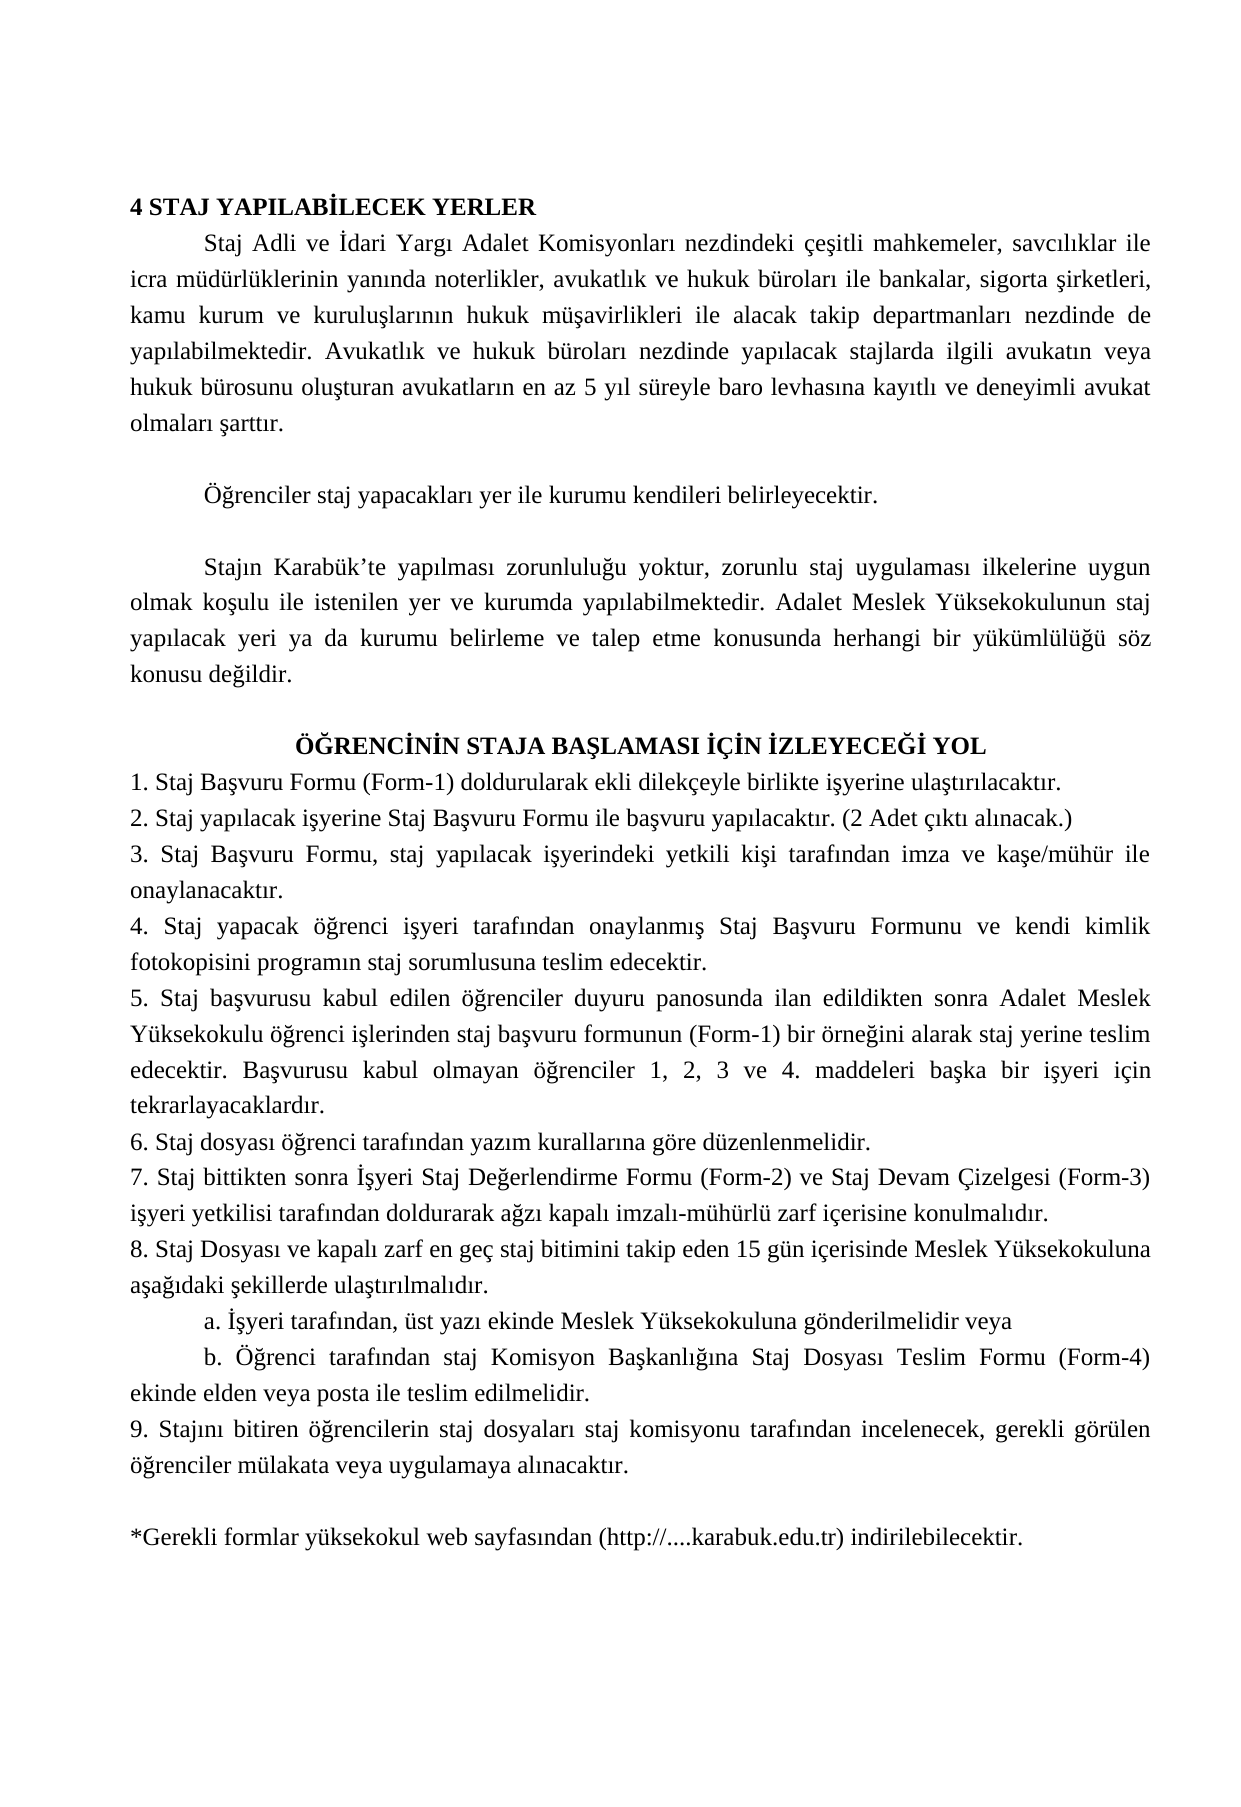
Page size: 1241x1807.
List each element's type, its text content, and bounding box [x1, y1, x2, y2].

text *Gerekli formlar yüksekokul web sayfasından (http://....karabuk.edu.tr) indirilebilecektir. [130, 1522, 1152, 1551]
text ÖĞRENCİNİN STAJA BAŞLAMASI İÇİN İZLEYECEĞİ YOL [130, 731, 1152, 760]
text 4. Staj yapacak öğrenci işyeri tarafından onaylanmış Staj Başvuru Formunu ve kendi kimlik fotokopisini programın staj sorumlusuna teslim edecektir. [130, 911, 1152, 976]
text Öğrenciler staj yapacakları yer ile kurumu kendileri belirleyecektir. [130, 480, 1152, 508]
text 2. Staj yapılacak işyerine Staj Başvuru Formu ile başvuru yapılacaktır. (2 Adet çıktı alınacak.) [130, 803, 1152, 832]
text 9. Stajını bitiren öğrencilerin staj dosyaları staj komisyonu tarafından incelenecek, gerekli görülen öğrenciler mülakata veya uygulamaya alınacaktır. [130, 1414, 1152, 1479]
text b. Öğrenci tarafından staj Komisyon Başkanlığına Staj Dosyası Teslim Formu (Form-4) ekinde elden veya posta ile teslim edilmelidir. [130, 1342, 1152, 1407]
text 5. Staj başvurusu kabul edilen öğrenciler duyuru panosunda ilan edildikten sonra Adalet Meslek Yüksekokulu öğrenci işlerinden staj başvuru formunun (Form-1) bir örneğini alarak staj yerine teslim edecektir. Başvurusu kabul olmayan öğrenciler 1, 2, 3 ve 4. maddeleri başka bir işyeri için tekrarlayacaklardır. [130, 983, 1152, 1119]
text 4 STAJ YAPILABİLECEK YERLER [130, 192, 1152, 221]
text 7. Staj bittikten sonra İşyeri Staj Değerlendirme Formu (Form-2) ve Staj Devam Çizelgesi (Form-3) işyeri yetkilisi tarafından doldurarak ağzı kapalı imzalı-mühürlü zarf içerisine konulmalıdır. [130, 1162, 1152, 1227]
text 8. Staj Dosyası ve kapalı zarf en geç staj bitimini takip eden 15 gün içerisinde Meslek Yüksekokuluna aşağıdaki şekillerde ulaştırılmalıdır. [130, 1234, 1152, 1299]
text Staj Adli ve İdari Yargı Adalet Komisyonları nezdindeki çeşitli mahkemeler, savcılıklar ile icra müdürlüklerinin yanında noterlikler, avukatlık ve hukuk büroları ile bankalar, sigorta şirketleri, kamu kurum ve kuruluşlarının hukuk müşavirlikleri ile alacak takip departmanları nezdinde de yapılabilmektedir. Avukatlık ve hukuk büroları nezdinde yapılacak stajlarda ilgili avukatın veya hukuk bürosunu oluşturan avukatların en az 5 yıl süreyle baro levhasına kayıtlı ve deneyimli avukat olmaları şarttır. [130, 228, 1152, 437]
text 6. Staj dosyası öğrenci tarafından yazım kurallarına göre düzenlenmelidir. [130, 1127, 1152, 1155]
text 3. Staj Başvuru Formu, staj yapılacak işyerindeki yetkili kişi tarafından imza ve kaşe/mühür ile onaylanacaktır. [130, 839, 1152, 904]
text 1. Staj Başvuru Formu (Form-1) doldurularak ekli dilekçeyle birlikte işyerine ulaştırılacaktır. [130, 767, 1152, 796]
text a. İşyeri tarafından, üst yazı ekinde Meslek Yüksekokuluna gönderilmelidir veya [130, 1306, 1152, 1335]
text Stajın Karabük’te yapılması zorunluluğu yoktur, zorunlu staj uygulaması ilkelerine uygun olmak koşulu ile istenilen yer ve kurumda yapılabilmektedir. Adalet Meslek Yüksekokulunun staj yapılacak yeri ya da kurumu belirleme ve talep etme konusunda herhangi bir yükümlülüğü söz konusu değildir. [130, 552, 1152, 688]
